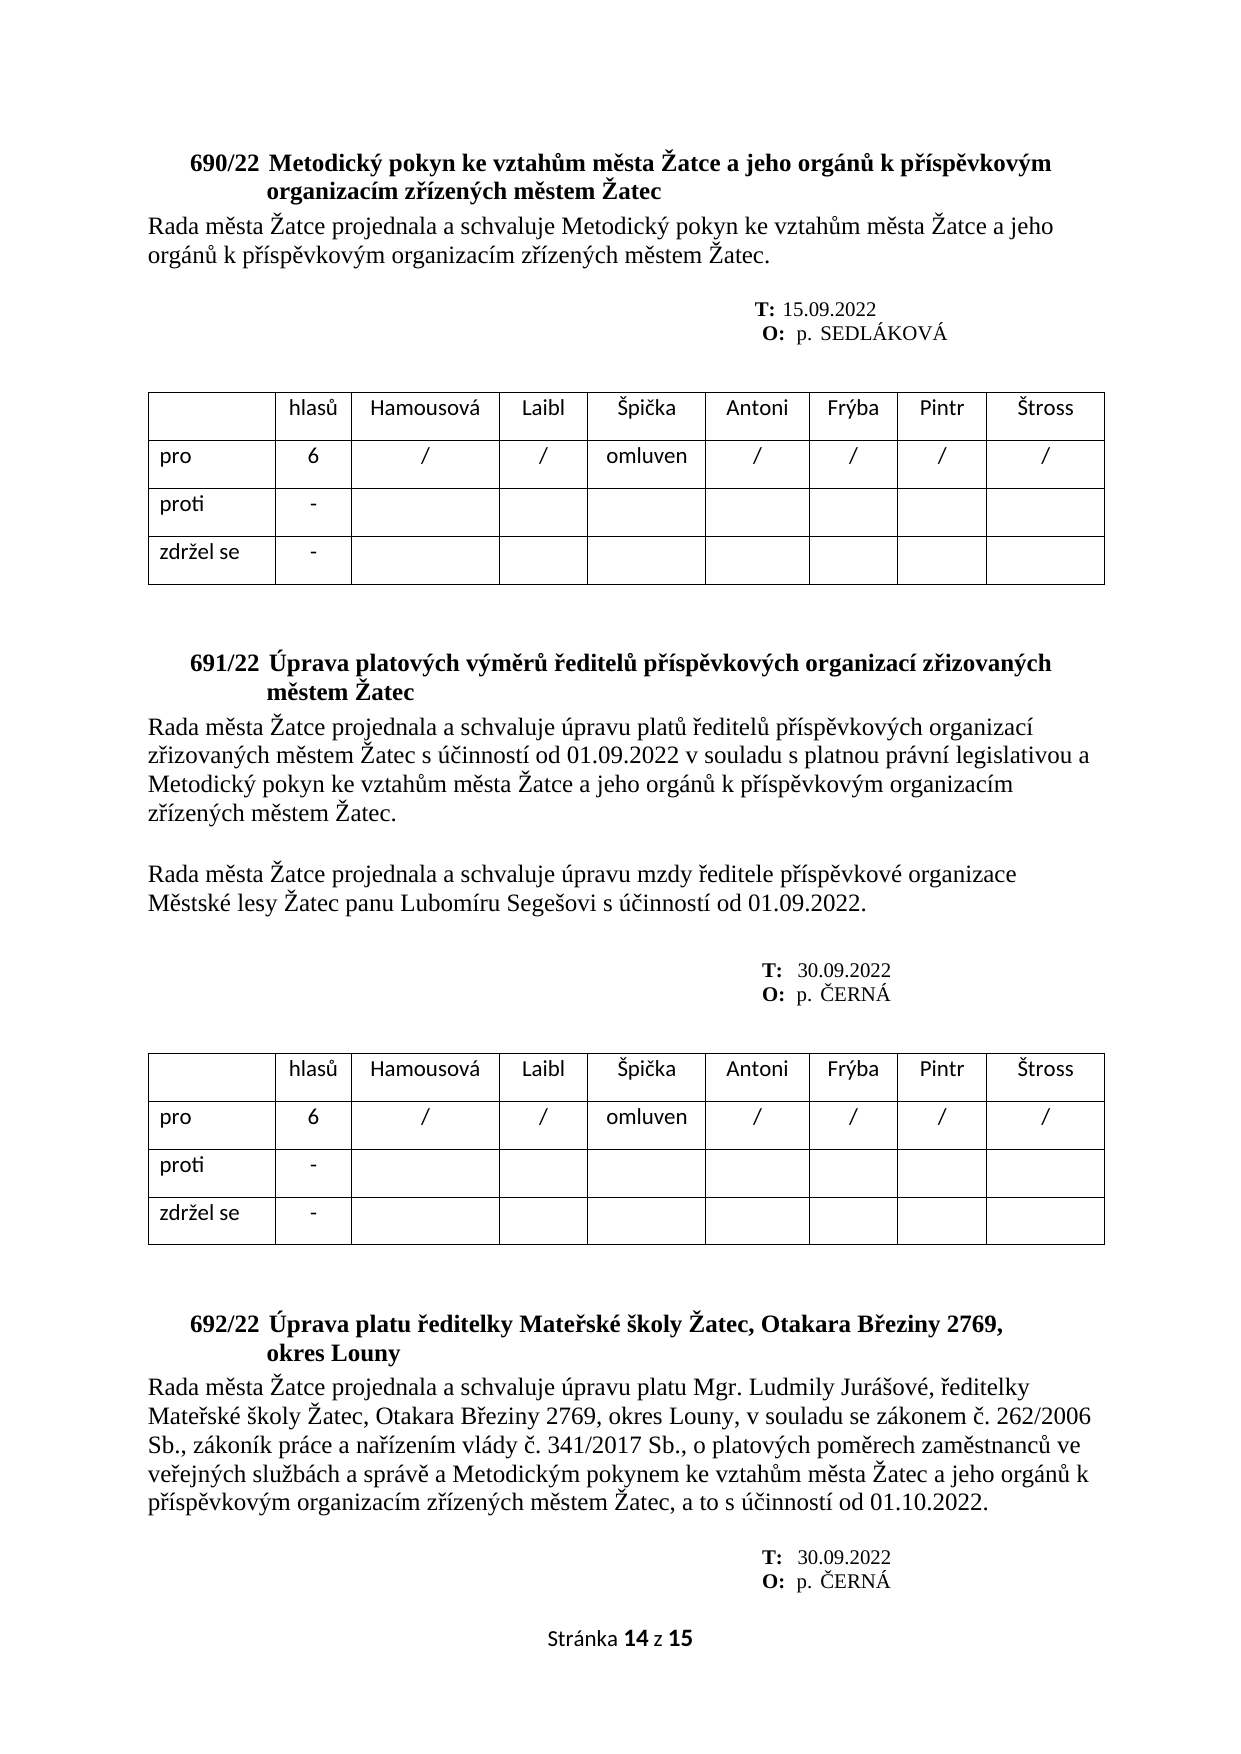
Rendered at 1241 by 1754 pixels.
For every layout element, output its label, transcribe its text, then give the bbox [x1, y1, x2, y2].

table_cell proti [149, 1150, 275, 1197]
text Rada města Žatce projednala a schvaluje úpravu mzdy ředitele příspěvkové organizace [148, 859, 1093, 888]
table_cell [898, 537, 986, 583]
table_cell / [898, 441, 986, 488]
table_cell [588, 1198, 705, 1244]
table_cell 6 [276, 441, 351, 488]
table_cell zdržel se [149, 537, 275, 583]
table_header [149, 393, 275, 440]
text zřizovaných městem Žatec s účinností od 01.09.2022 v souladu s platnou právní legislativou a [148, 740, 1093, 769]
table_cell / [500, 441, 587, 488]
table_cell [987, 1198, 1104, 1244]
table_cell [352, 537, 499, 583]
table_cell pro [149, 441, 275, 488]
table_cell / [987, 1102, 1104, 1149]
text Rada města Žatce projednala a schvaluje úpravu platů ředitelů příspěvkových organizací [148, 712, 1093, 740]
text Městské lesy Žatec panu Lubomíru Segešovi s účinností od 01.09.2022. [148, 888, 1093, 917]
table_cell / [706, 441, 809, 488]
text 690/22 Metodický pokyn ke vztahům města Žatce a jeho orgánů k příspěvkovým [148, 148, 1093, 176]
table_header Špička [588, 393, 705, 440]
table_header hlasů [276, 1054, 351, 1101]
table_header Antoni [706, 393, 809, 440]
table_cell [987, 537, 1104, 583]
text zřízených městem Žatec. [148, 798, 1093, 827]
table_header Laibl [500, 393, 587, 440]
table_cell proti [149, 489, 275, 536]
table_cell - [276, 489, 351, 536]
table_header Frýba [810, 393, 897, 440]
text T: 15.09.2022 [148, 297, 1093, 321]
table_header Laibl [500, 1054, 587, 1101]
table_cell [706, 537, 809, 583]
table_header Hamousová [352, 393, 499, 440]
table_cell [500, 1150, 587, 1197]
text 691/22 Úprava platových výměrů ředitelů příspěvkových organizací zřizovaných [148, 648, 1093, 677]
table_header Frýba [810, 1054, 897, 1101]
table_cell [500, 537, 587, 583]
table_cell [810, 537, 897, 583]
table_cell [810, 1150, 897, 1197]
text veřejných službách a správě a Metodickým pokynem ke vztahům města Žatec a jeho orgánů k [148, 1459, 1093, 1487]
table_cell / [987, 441, 1104, 488]
table_cell [352, 489, 499, 536]
table_cell / [810, 1102, 897, 1149]
table_cell - [276, 537, 351, 583]
table_cell [588, 1150, 705, 1197]
text orgánů k příspěvkovým organizacím zřízených městem Žatec. [148, 240, 1093, 268]
table_header Antoni [706, 1054, 809, 1101]
table_cell / [352, 441, 499, 488]
table_header Hamousová [352, 1054, 499, 1101]
text 692/22 Úprava platu ředitelky Mateřské školy Žatec, Otakara Březiny 2769, [148, 1309, 1093, 1338]
table_cell / [500, 1102, 587, 1149]
table_header [149, 1054, 275, 1101]
table_cell [898, 489, 986, 536]
table_cell [706, 489, 809, 536]
table_cell zdržel se [149, 1198, 275, 1244]
table_header Štross [987, 1054, 1104, 1101]
table_cell [987, 1150, 1104, 1197]
table_cell / [352, 1102, 499, 1149]
table_cell / [810, 441, 897, 488]
text T: 30.09.2022 [148, 958, 1093, 982]
table_cell [352, 1150, 499, 1197]
text Rada města Žatce projednala a schvaluje Metodický pokyn ke vztahům města Žatce a jeho [148, 211, 1093, 240]
table_cell [500, 1198, 587, 1244]
table_cell [588, 537, 705, 583]
table_header Pintr [898, 1054, 986, 1101]
table_header Štross [987, 393, 1104, 440]
text Sb., zákoník práce a nařízením vlády č. 341/2017 Sb., o platových poměrech zaměstnanců ve [148, 1430, 1093, 1459]
table_cell [706, 1150, 809, 1197]
table_cell [810, 489, 897, 536]
table_cell [500, 489, 587, 536]
table_cell - [276, 1150, 351, 1197]
table_cell [898, 1198, 986, 1244]
text O: p. SEDLÁKOVÁ [148, 321, 1093, 345]
table_header hlasů [276, 393, 351, 440]
table_cell [588, 489, 705, 536]
table_cell omluven [588, 1102, 705, 1149]
text organizacím zřízených městem Žatec [148, 176, 1093, 205]
table_cell / [706, 1102, 809, 1149]
table_cell [352, 1198, 499, 1244]
text O: p. ČERNÁ [148, 1569, 1093, 1593]
text O: p. ČERNÁ [148, 982, 1093, 1006]
text okres Louny [148, 1338, 1093, 1367]
text T: 30.09.2022 [148, 1545, 1093, 1569]
text Mateřské školy Žatec, Otakara Březiny 2769, okres Louny, v souladu se zákonem č. 262/2006 [148, 1401, 1093, 1430]
text městem Žatec [148, 677, 1093, 706]
table_cell omluven [588, 441, 705, 488]
table_cell [706, 1198, 809, 1244]
table_header Špička [588, 1054, 705, 1101]
table_cell [987, 489, 1104, 536]
table_cell 6 [276, 1102, 351, 1149]
table_cell / [898, 1102, 986, 1149]
table_header Pintr [898, 393, 986, 440]
table_cell [898, 1150, 986, 1197]
table_cell - [276, 1198, 351, 1244]
text Rada města Žatce projednala a schvaluje úpravu platu Mgr. Ludmily Jurášové, ředitelky [148, 1372, 1093, 1401]
table_cell [810, 1198, 897, 1244]
text příspěvkovým organizacím zřízených městem Žatec, a to s účinností od 01.10.2022. [148, 1487, 1093, 1516]
text Metodický pokyn ke vztahům města Žatce a jeho orgánů k příspěvkovým organizacím [148, 769, 1093, 798]
table_cell pro [149, 1102, 275, 1149]
